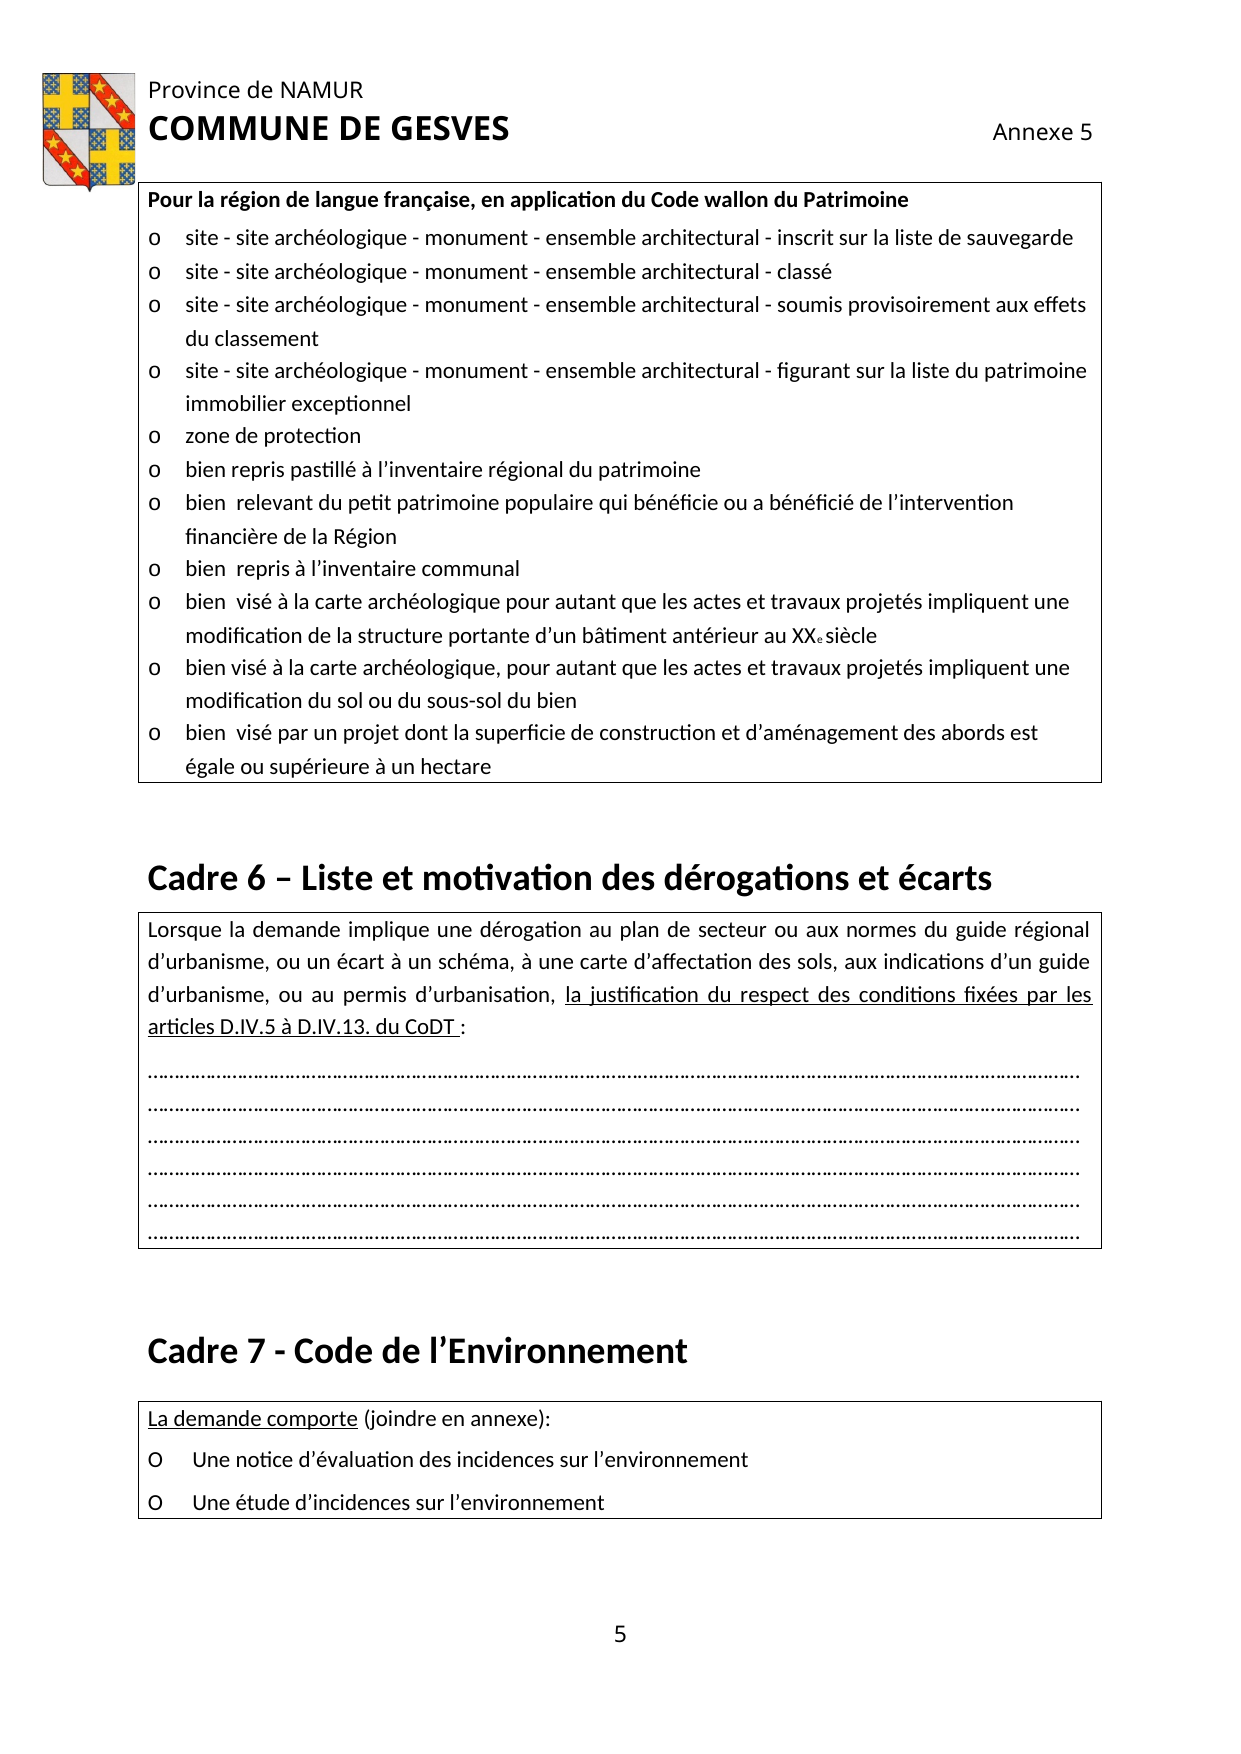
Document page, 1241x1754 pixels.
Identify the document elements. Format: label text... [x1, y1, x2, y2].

text Pour la région de langue française, en application du Code wallon du Patrimoine [139, 183, 1101, 213]
text ……………………………………………………………………………………………………………………………………………………………………………………………………………………………………………………………………………………………………………………………………………………………………………………………………………………………………………………………………………………………………………………………………………………………………………………………………………………………………………………………………………………………………………………………………………………………………………………………………………………………………………………………………………………………………………………………………………………………………………… [139, 1053, 1101, 1248]
text Cadre 6 – Liste et motivation des dérogations et écarts [148, 854, 1093, 900]
list bien relevant du petit patrimoine populaire qui bénéficie ou a bénéficié de l’intervention financière de la Région [139, 485, 1101, 550]
list bien repris à l’inventaire communal [139, 551, 1101, 583]
text Lorsque la demande implique une dérogation au plan de secteur ou aux normes du guide régional d’urbanisme, ou un écart à un schéma, à une carte d’affectation des sols, aux indications d’un guide d’urbanisme, ou au permis d’urbanisation, la justification du respect des conditions fixées par les articles D.IV.5 à D.IV.13. du CoDT : [139, 913, 1101, 1040]
list bien repris pastillé à l’inventaire régional du patrimoine [139, 452, 1101, 484]
list site - site archéologique - monument - ensemble architectural - figurant sur la liste du patrimoine immobilier exceptionnel [139, 353, 1101, 417]
list site - site archéologique - monument - ensemble architectural - inscrit sur la liste de sauvegarde [139, 220, 1101, 252]
list bien visé à la carte archéologique, pour autant que les actes et travaux projetés impliquent une modification du sol ou du sous-sol du bien [139, 650, 1101, 714]
text O Une étude d’incidences sur l’environnement [139, 1484, 1101, 1518]
picture [42, 73, 135, 193]
list site - site archéologique - monument - ensemble architectural - classé [139, 254, 1101, 286]
list bien visé par un projet dont la superficie de construction et d’aménagement des abords est égale ou supérieure à un hectare [139, 715, 1101, 782]
list bien visé à la carte archéologique pour autant que les actes et travaux projetés impliquent une modification de la structure portante d’un bâtiment antérieur au XXe siècle [139, 584, 1101, 649]
list site - site archéologique - monument - ensemble architectural - soumis provisoirement aux effets du classement [139, 287, 1101, 352]
list zone de protection [139, 418, 1101, 451]
text La demande comporte (joindre en annexe): [139, 1402, 1101, 1432]
text Cadre 7 - Code de l’Environnement [148, 1327, 1093, 1372]
text O Une notice d’évaluation des incidences sur l’environnement [139, 1442, 1101, 1474]
